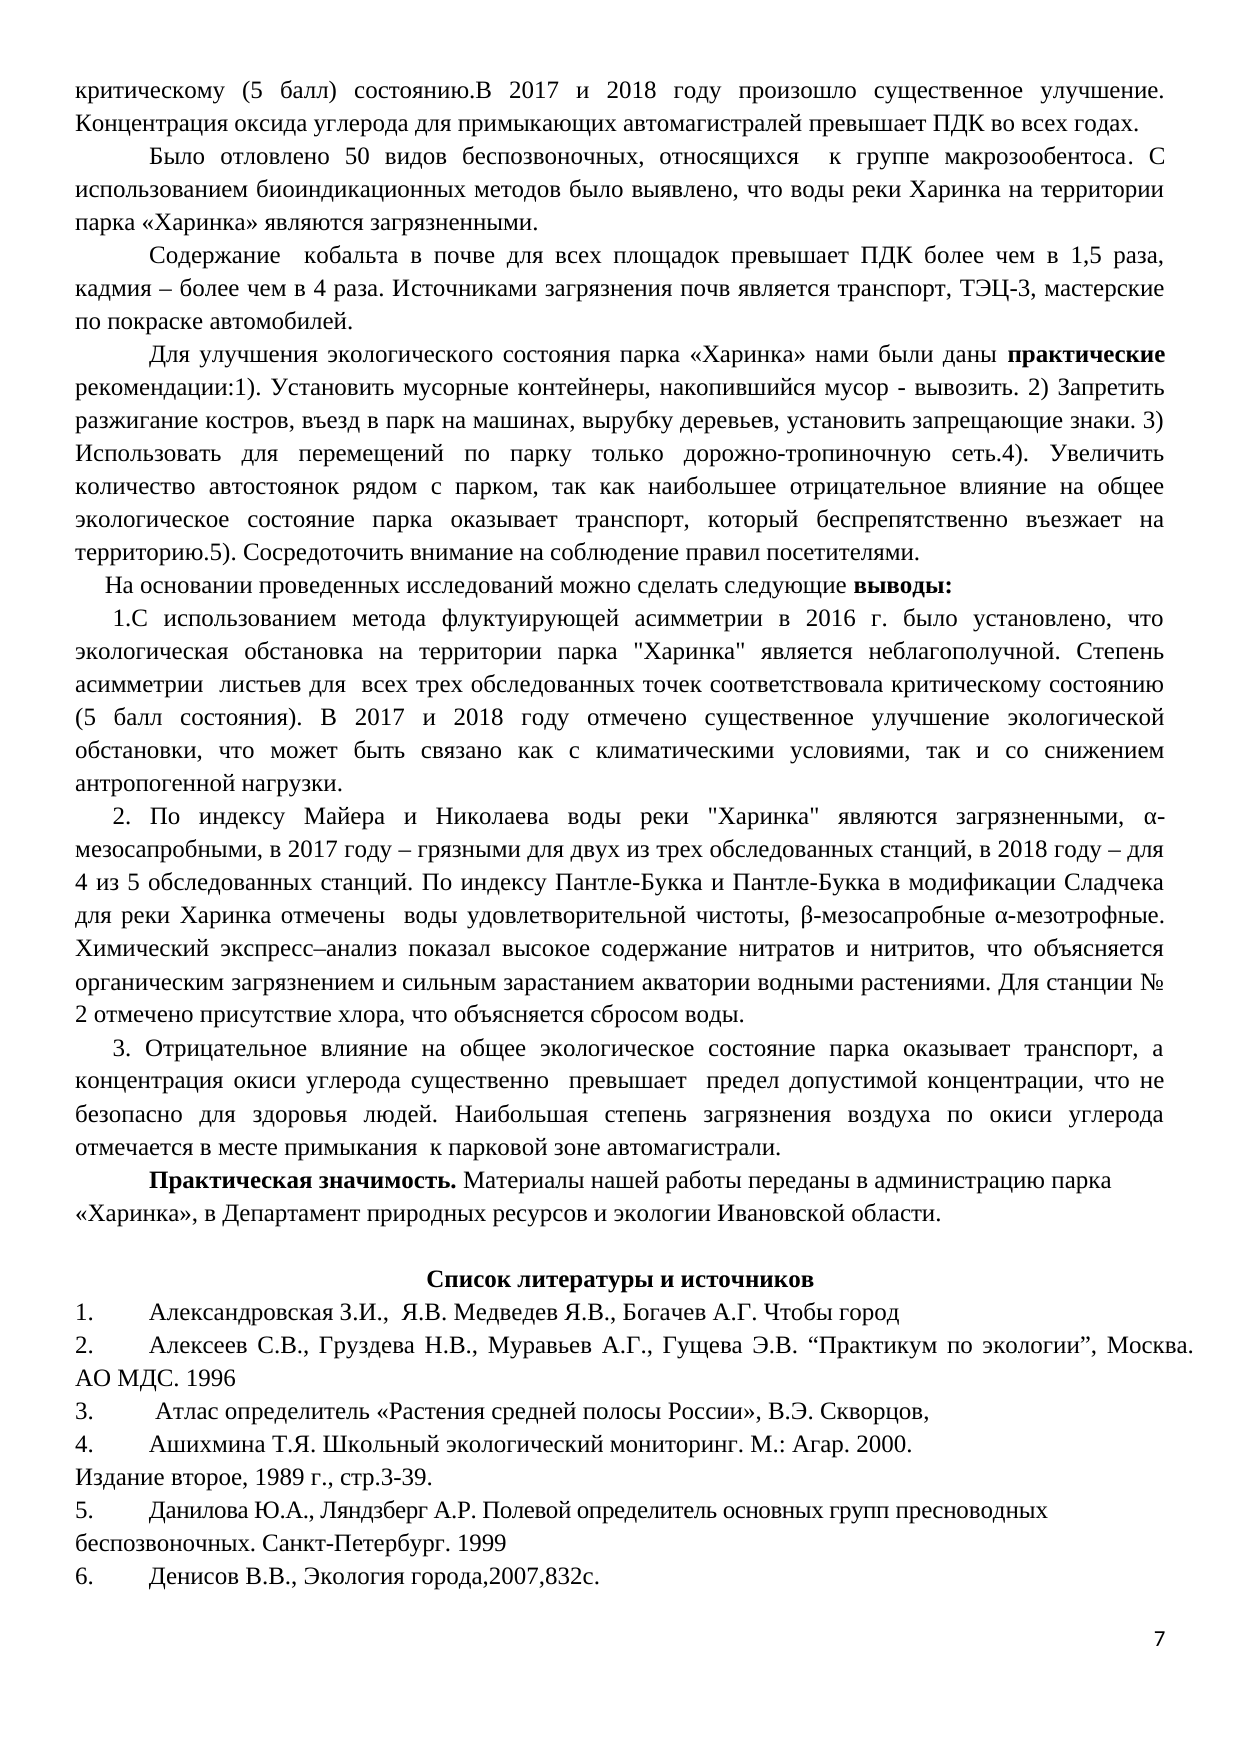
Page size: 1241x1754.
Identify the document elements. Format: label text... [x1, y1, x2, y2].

list Алексеев С.В., Груздева Н.В., Муравьев А.Г., Гущева Э.В. “Практикум по экологии”, Москва. АО МДС. 1996 [75, 1330, 1195, 1392]
text Содержание кобальта в почве для всех площадок превышает ПДК более чем в 1,5 раза, кадмия – более чем в 4 раза. Источниками загрязнения почв является транспорт, ТЭЦ-3, мастерские по покраске автомобилей. [75, 240, 1165, 335]
list Издание второе, 1989 г., стр.3-39. [75, 1462, 1165, 1491]
list Денисов В.В., Экология города,2007,832с. [75, 1561, 1195, 1590]
text Практическая значимость. Материалы нашей работы переданы в администрацию парка «Харинка», в Департамент природных ресурсов и экологии Ивановской области. [75, 1165, 1165, 1226]
text На основании проведенных исследований можно сделать следующие выводы: [75, 570, 1165, 599]
text Список литературы и источников [75, 1264, 1165, 1292]
text Было отловлено 50 видов беспозвоночных, относящихся к группе макрозообентоса. С использованием биоиндикационных методов было выявлено, что воды реки Харинка на территории парка «Харинка» являются загрязненными. [75, 141, 1165, 236]
list Александровская З.И., Я.В. Медведев Я.В., Богачев А.Г. Чтобы город [75, 1297, 1165, 1326]
list Данилова Ю.А., Ляндзберг А.Р. Полевой определитель основных групп пресноводных беспозвоночных. Санкт-Петербург. 1999 [75, 1495, 1165, 1557]
text 2. По индексу Майера и Николаева воды реки "Харинка" являются загрязненными, α- мезосапробными, в 2017 году – грязными для двух из трех обследованных станций, в 2018 году – для 4 из 5 обследованных станций. По индексу Пантле-Букка и Пантле-Букка в модификации Сладчека для реки Харинка отмечены воды удовлетворительной чистоты, β-мезосапробные α-мезотрофные. Химический экспресс–анализ показал высокое содержание нитратов и нитритов, что объясняется органическим загрязнением и сильным зарастанием акватории водными растениями. Для станции № 2 отмечено присутствие хлора, что объясняется сбросом воды. [75, 801, 1165, 1028]
text 3. Отрицательное влияние на общее экологическое состояние парка оказывает транспорт, а концентрация окиси углерода существенно превышает предел допустимой концентрации, что не безопасно для здоровья людей. Наибольшая степень загрязнения воздуха по окиси углерода отмечается в месте примыкания к парковой зоне автомагистрали. [75, 1033, 1165, 1160]
list Атлас определитель «Растения средней полосы России», В.Э. Скворцов, [75, 1396, 1195, 1424]
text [75, 75, 1165, 137]
text Для улучшения экологического состояния парка «Харинка» нами были даны практические рекомендации:1). Установить мусорные контейнеры, накопившийся мусор - вывозить. 2) Запретить разжигание костров, въезд в парк на машинах, вырубку деревьев, установить запрещающие знаки. 3) Использовать для перемещений по парку только дорожно-тропиночную сеть.4). Увеличить количество автостоянок рядом с парком, так как наибольшее отрицательное влияние на общее экологическое состояние парка оказывает транспорт, который беспрепятственно въезжает на территорию.5). Сосредоточить внимание на соблюдение правил посетителями. [75, 339, 1165, 566]
list Ашихмина Т.Я. Школьный экологический мониторинг. М.: Агар. 2000. [75, 1429, 1195, 1458]
text 1.C использованием метода флуктуирующей асимметрии в 2016 г. было установлено, что экологическая обстановка на территории парка "Харинка" является неблагополучной. Степень асимметрии листьев для всех трех обследованных точек соответствовала критическому состоянию (5 балл состояния). В 2017 и 2018 году отмечено существенное улучшение экологической обстановки, что может быть связано как с климатическими условиями, так и со снижением антропогенной нагрузки. [75, 603, 1165, 797]
